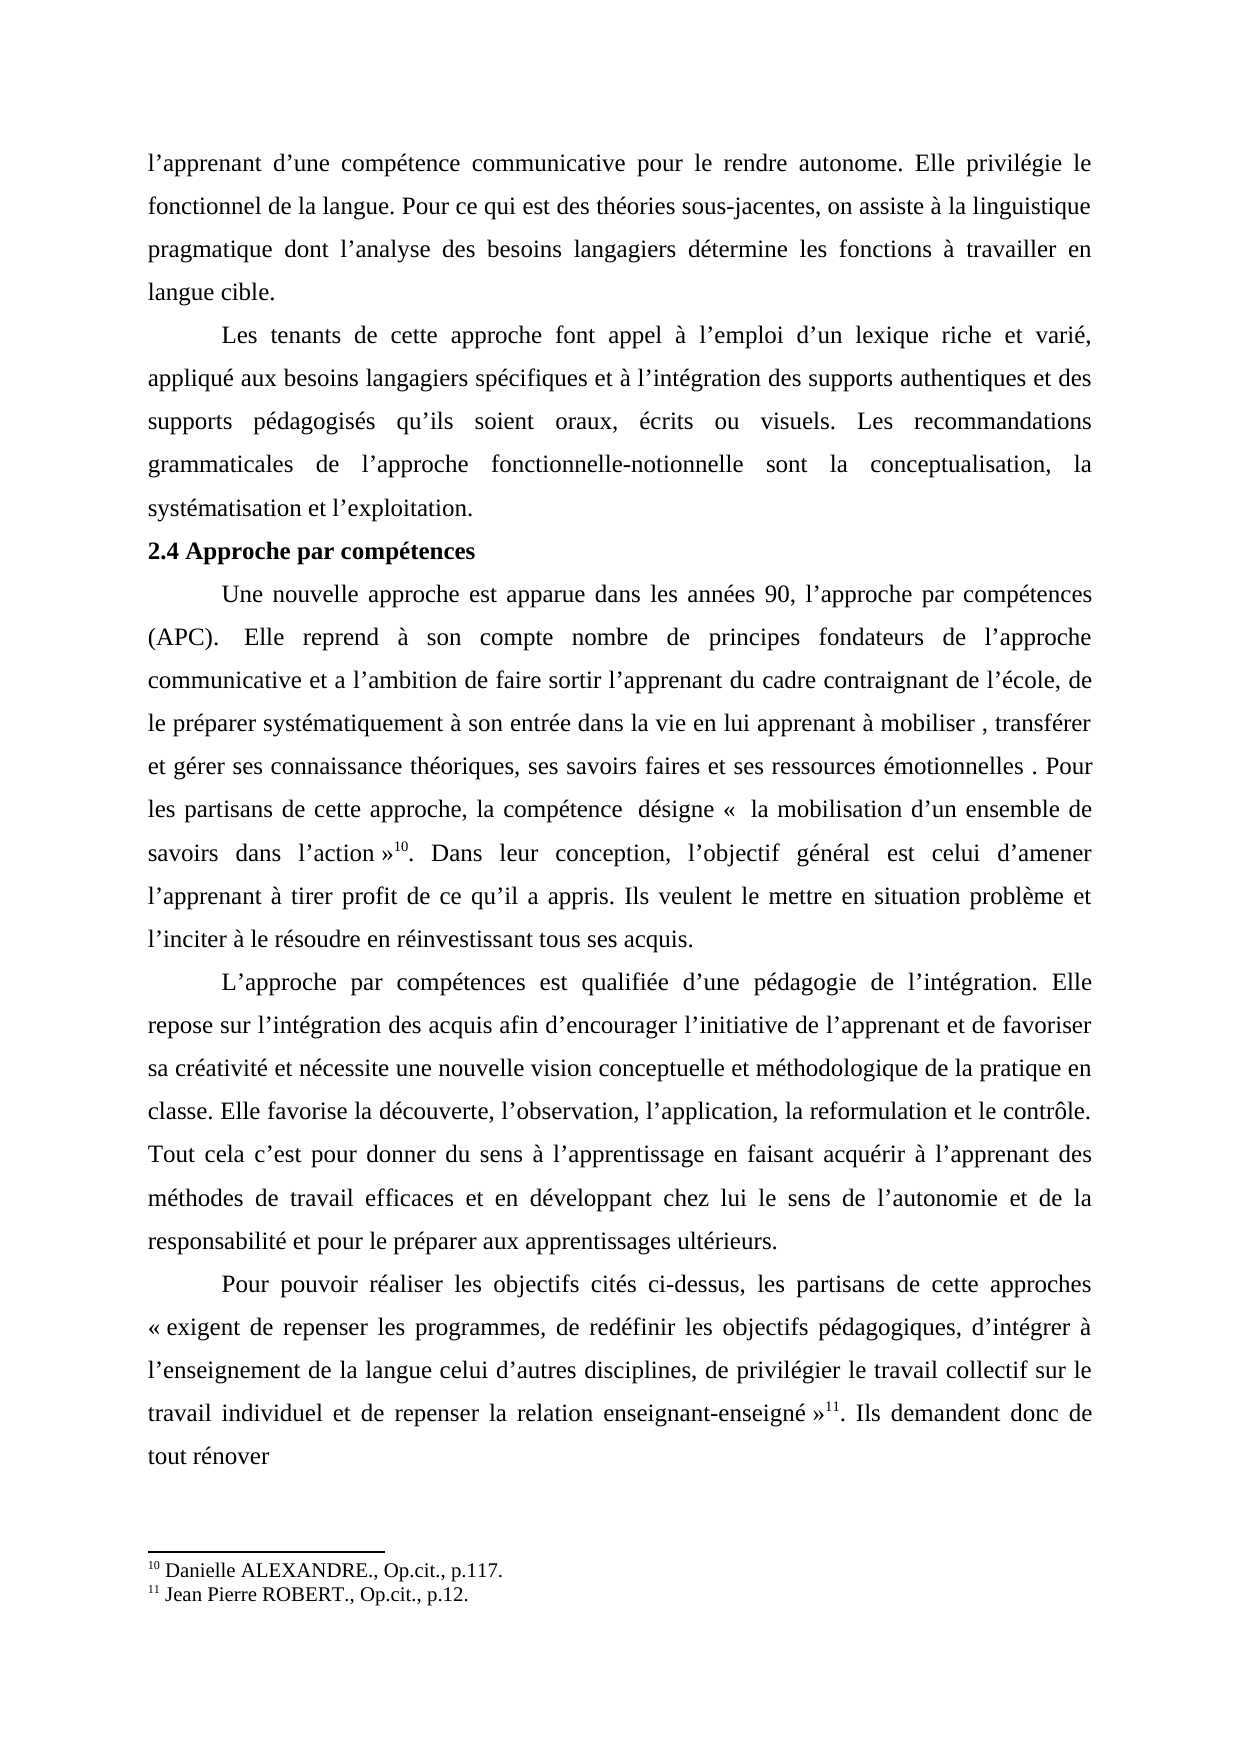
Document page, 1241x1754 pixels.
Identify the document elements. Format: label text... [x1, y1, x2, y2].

text L’approche par compétences est qualifiée d’une pédagogie de l’intégration. Elle repose sur l’intégration des acquis afin d’encourager l’initiative de l’apprenant et de favoriser sa créativité et nécessite une nouvelle vision conceptuelle et méthodologique de la pratique en classe. Elle favorise la découverte, l’observation, l’application, la reformulation et le contrôle. Tout cela c’est pour donner du sens à l’apprentissage en faisant acquérir à l’apprenant des méthodes de travail efficaces et en développant chez lui le sens de l’autonomie et de la responsabilité et pour le préparer aux apprentissages ultérieurs. [148, 967, 1093, 1254]
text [148, 148, 1093, 306]
text Pour pouvoir réaliser les objectifs cités ci-dessus, les partisans de cette approches « exigent de repenser les programmes, de redéfinir les objectifs pédagogiques, d’intégrer à l’enseignement de la langue celui d’autres disciplines, de privilégier le travail collectif sur le travail individuel et de repenser la relation enseignant-enseigné ». Ils demandent donc de tout rénover [148, 1269, 1093, 1470]
text Une nouvelle approche est apparue dans les années 90, l’approche par compétences (APC). Elle reprend à son compte nombre de principes fondateurs de l’approche communicative et a l’ambition de faire sortir l’apprenant du cadre contraignant de l’école, de le préparer systématiquement à son entrée dans la vie en lui apprenant à mobiliser , transférer et gérer ses connaissance théoriques, ses savoirs faires et ses ressources émotionnelles . Pour les partisans de cette approche, la compétence désigne « la mobilisation d’un ensemble de savoirs dans l’action ». Dans leur conception, l’objectif général est celui d’amener l’apprenant à tirer profit de ce qu’il a appris. Ils veulent le mettre en situation problème et l’inciter à le résoudre en réinvestissant tous ses acquis. [148, 579, 1093, 953]
text Les tenants de cette approche font appel à l’emploi d’un lexique riche et varié, appliqué aux besoins langagiers spécifiques et à l’intégration des supports authentiques et des supports pédagogisés qu’ils soient oraux, écrits ou visuels. Les recommandations grammaticales de l’approche fonctionnelle-notionnelle sont la conceptualisation, la systématisation et l’exploitation. [148, 320, 1093, 521]
text 2.4 Approche par compétences [148, 536, 1093, 564]
